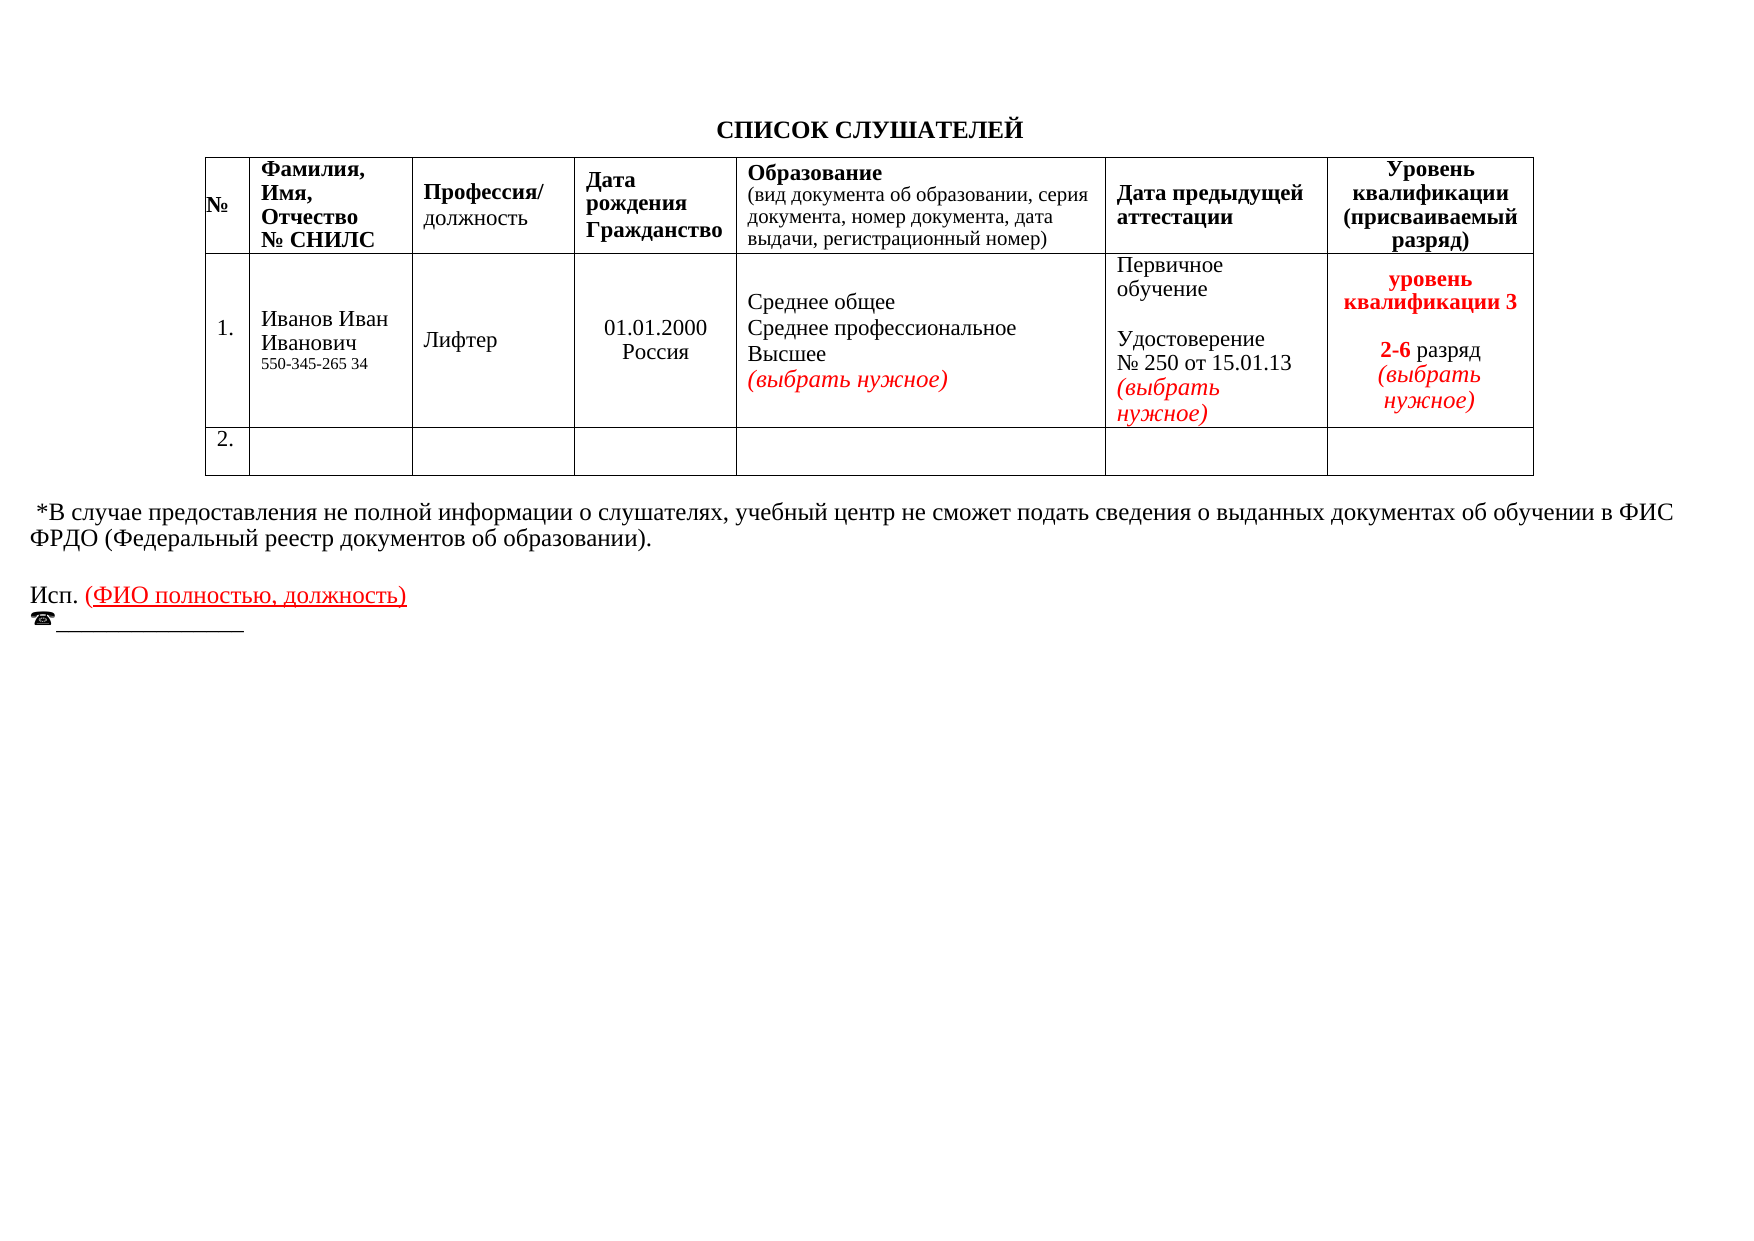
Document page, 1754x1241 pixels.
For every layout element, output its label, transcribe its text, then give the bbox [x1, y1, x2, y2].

text СПИСОК СЛУШАТЕЛЕЙ [29, 118, 1709, 144]
table_cell 01.01.2000 Россия [575, 254, 736, 427]
text _______________ [29, 609, 1709, 635]
table_cell [575, 428, 736, 475]
table_cell [413, 428, 574, 475]
table_header Образование (вид документа об образовании, серия документа, номер документа, дата выдачи, регистрационный номер) [737, 158, 1105, 253]
table_cell уровень квалификации 3 2-6 разряд (выбрать нужное) [1328, 254, 1533, 427]
table_header Дата рождения Гражданство [575, 158, 736, 253]
table_cell Первичное обучение Удостоверение № 250 от 15.01.13 (выбрать нужное) [1106, 254, 1327, 427]
table_cell Иванов Иван Иванович 550-345-265 34 [250, 254, 412, 427]
text Исп. (ФИО полностью, должность) [29, 580, 1709, 609]
text *В случае предоставления не полной информации о слушателях, учебный центр не сможет подать сведения о выданных документах об обучении в ФИС ФРДО (Федеральный реестр документов об образовании). [29, 500, 1709, 552]
table_cell [206, 254, 249, 427]
table_cell Среднее общее Среднее профессиональное Высшее (выбрать нужное) [737, 254, 1105, 427]
table_header Фамилия, Имя, Отчество № СНИЛС [250, 158, 412, 253]
table_header № [206, 158, 249, 253]
table_cell [737, 428, 1105, 475]
table_cell [1328, 428, 1533, 475]
table_cell Лифтер [413, 254, 574, 427]
table_header Профессия/ должность [413, 158, 574, 253]
table_cell [250, 428, 412, 475]
table_header Уровень квалификации (присваиваемый разряд) [1328, 158, 1533, 253]
table_cell [206, 428, 249, 475]
table_cell [1106, 428, 1327, 475]
table_header Дата предыдущей аттестации [1106, 158, 1327, 253]
